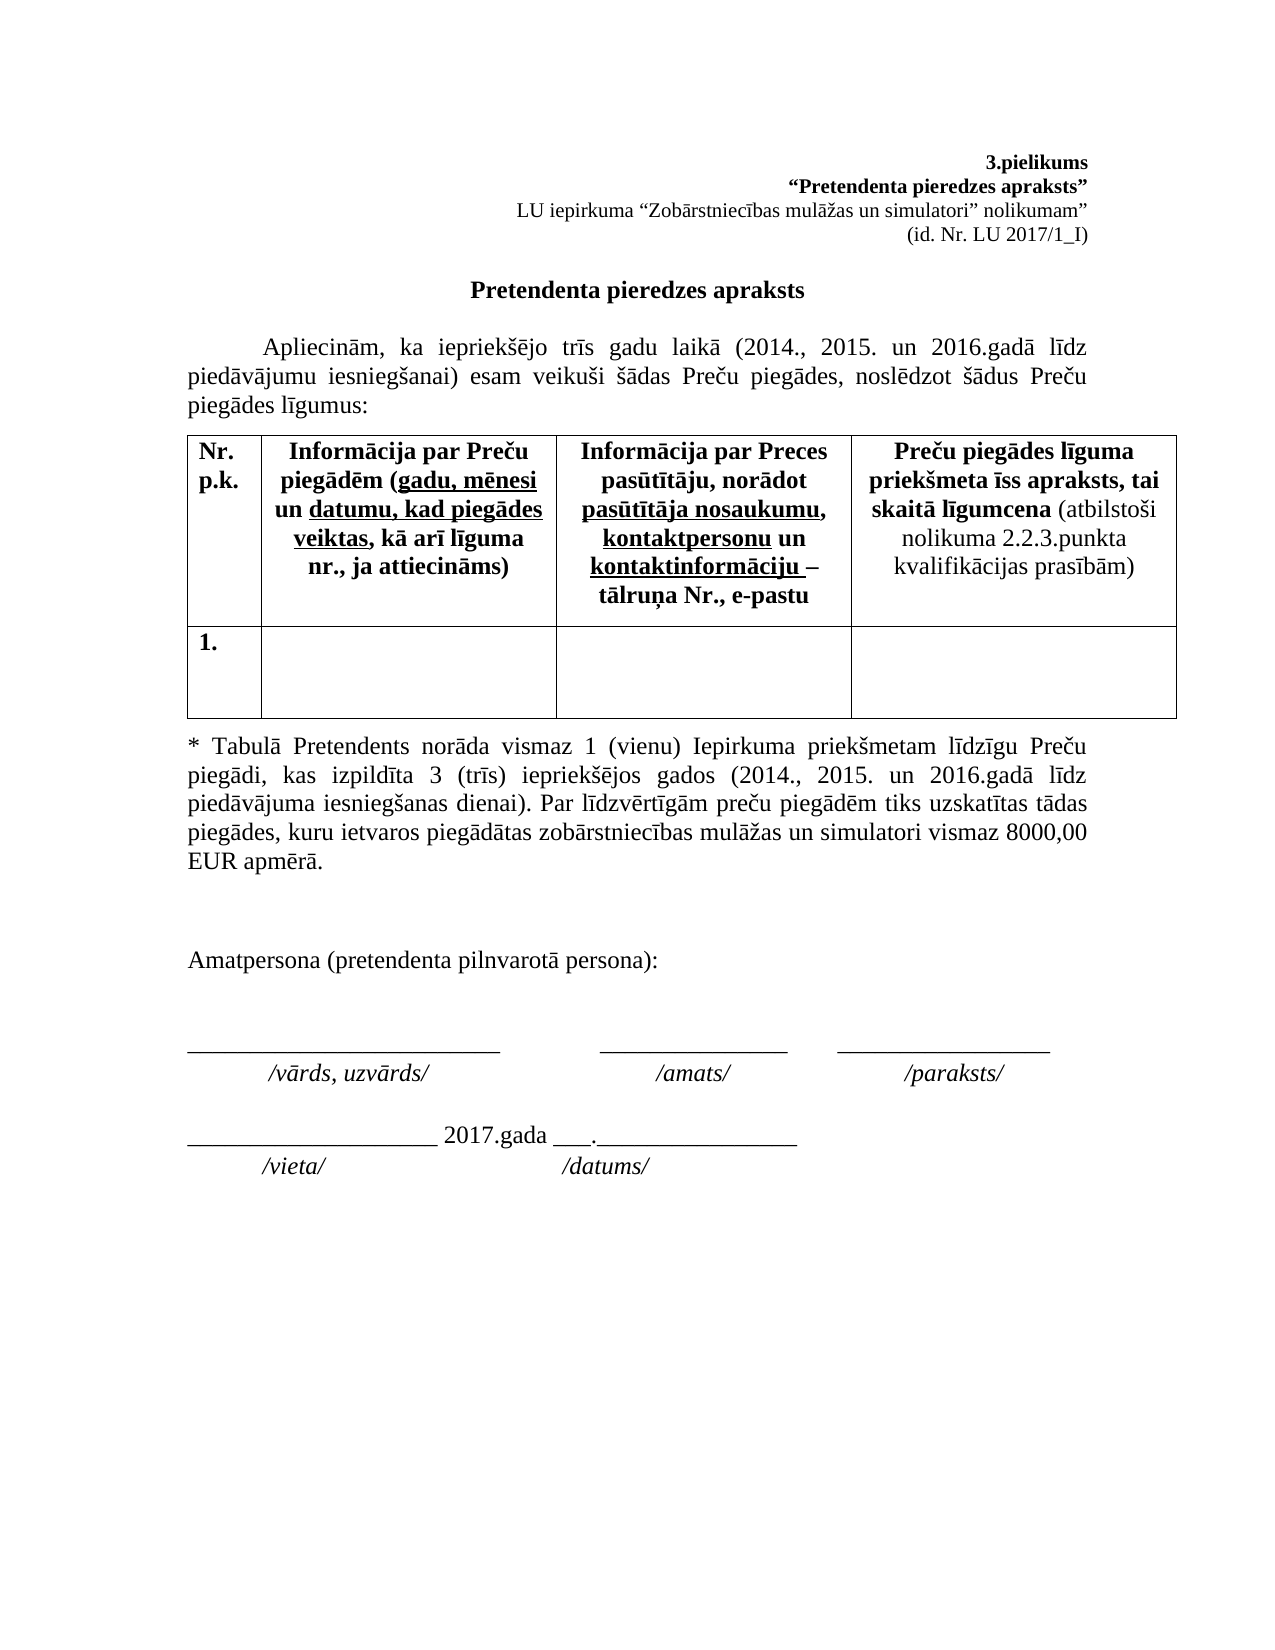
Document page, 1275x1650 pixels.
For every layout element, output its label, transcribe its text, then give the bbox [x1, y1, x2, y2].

text Apliecinām, ka iepriekšējo trīs gadu laikā (2014., 2015. un 2016.gadā līdz piedāvājumu iesniegšanai) esam veikuši šādas Preču piegādes, noslēdzot šādus Preču piegādes līgumus: [187, 332, 1088, 419]
table_header Nr. p.k. [188, 436, 261, 626]
table_cell [262, 627, 556, 717]
table_cell [852, 627, 1176, 717]
table_header Preču piegādes līguma priekšmeta īss apraksts, tai skaitā līgumcena (atbilstoši nolikuma 2.2.3.punkta kvalifikācijas prasībām) [852, 436, 1176, 626]
text “Pretendenta pieredzes apraksts” [187, 174, 1088, 198]
table_header Informācija par Preču piegādēm (gadu, mēnesi un datumu, kad piegādes veiktas, kā arī līguma nr., ja attiecināms) [262, 436, 556, 626]
text 3.pielikums [187, 150, 1088, 174]
text LU iepirkuma “Zobārstniecības mulāžas un simulatori” nolikumam” [187, 198, 1088, 222]
text (id. Nr. LU 2017/1_I) [187, 222, 1088, 246]
table_cell [557, 627, 851, 717]
text ____________________ 2017.gada ___.________________ [187, 1120, 1088, 1149]
text /vieta/ /datums/ [187, 1151, 1088, 1180]
table_cell 1. [188, 627, 261, 717]
table_header Informācija par Preces pasūtītāju, norādot pasūtītāja nosaukumu, kontaktpersonu un kontaktinformāciju – tālruņa Nr., e-pastu [557, 436, 851, 626]
text * Tabulā Pretendents norāda vismaz 1 (vienu) Iepirkuma priekšmetam līdzīgu Preču piegādi, kas izpildīta 3 (trīs) iepriekšējos gados (2014., 2015. un 2016.gadā līdz piedāvājuma iesniegšanas dienai). Par līdzvērtīgām preču piegādēm tiks uzskatītas tādas piegādes, kuru ietvaros piegādātas zobārstniecības mulāžas un simulatori vismaz 8000,00 EUR apmērā. [187, 731, 1088, 875]
text Amatpersona (pretendenta pilnvarotā persona): [187, 945, 1088, 973]
text Pretendenta pieredzes apraksts [187, 275, 1088, 304]
text _________________________ _______________ _________________ /vārds, uzvārds/ /amats/ /paraksts/ [187, 1027, 1088, 1087]
